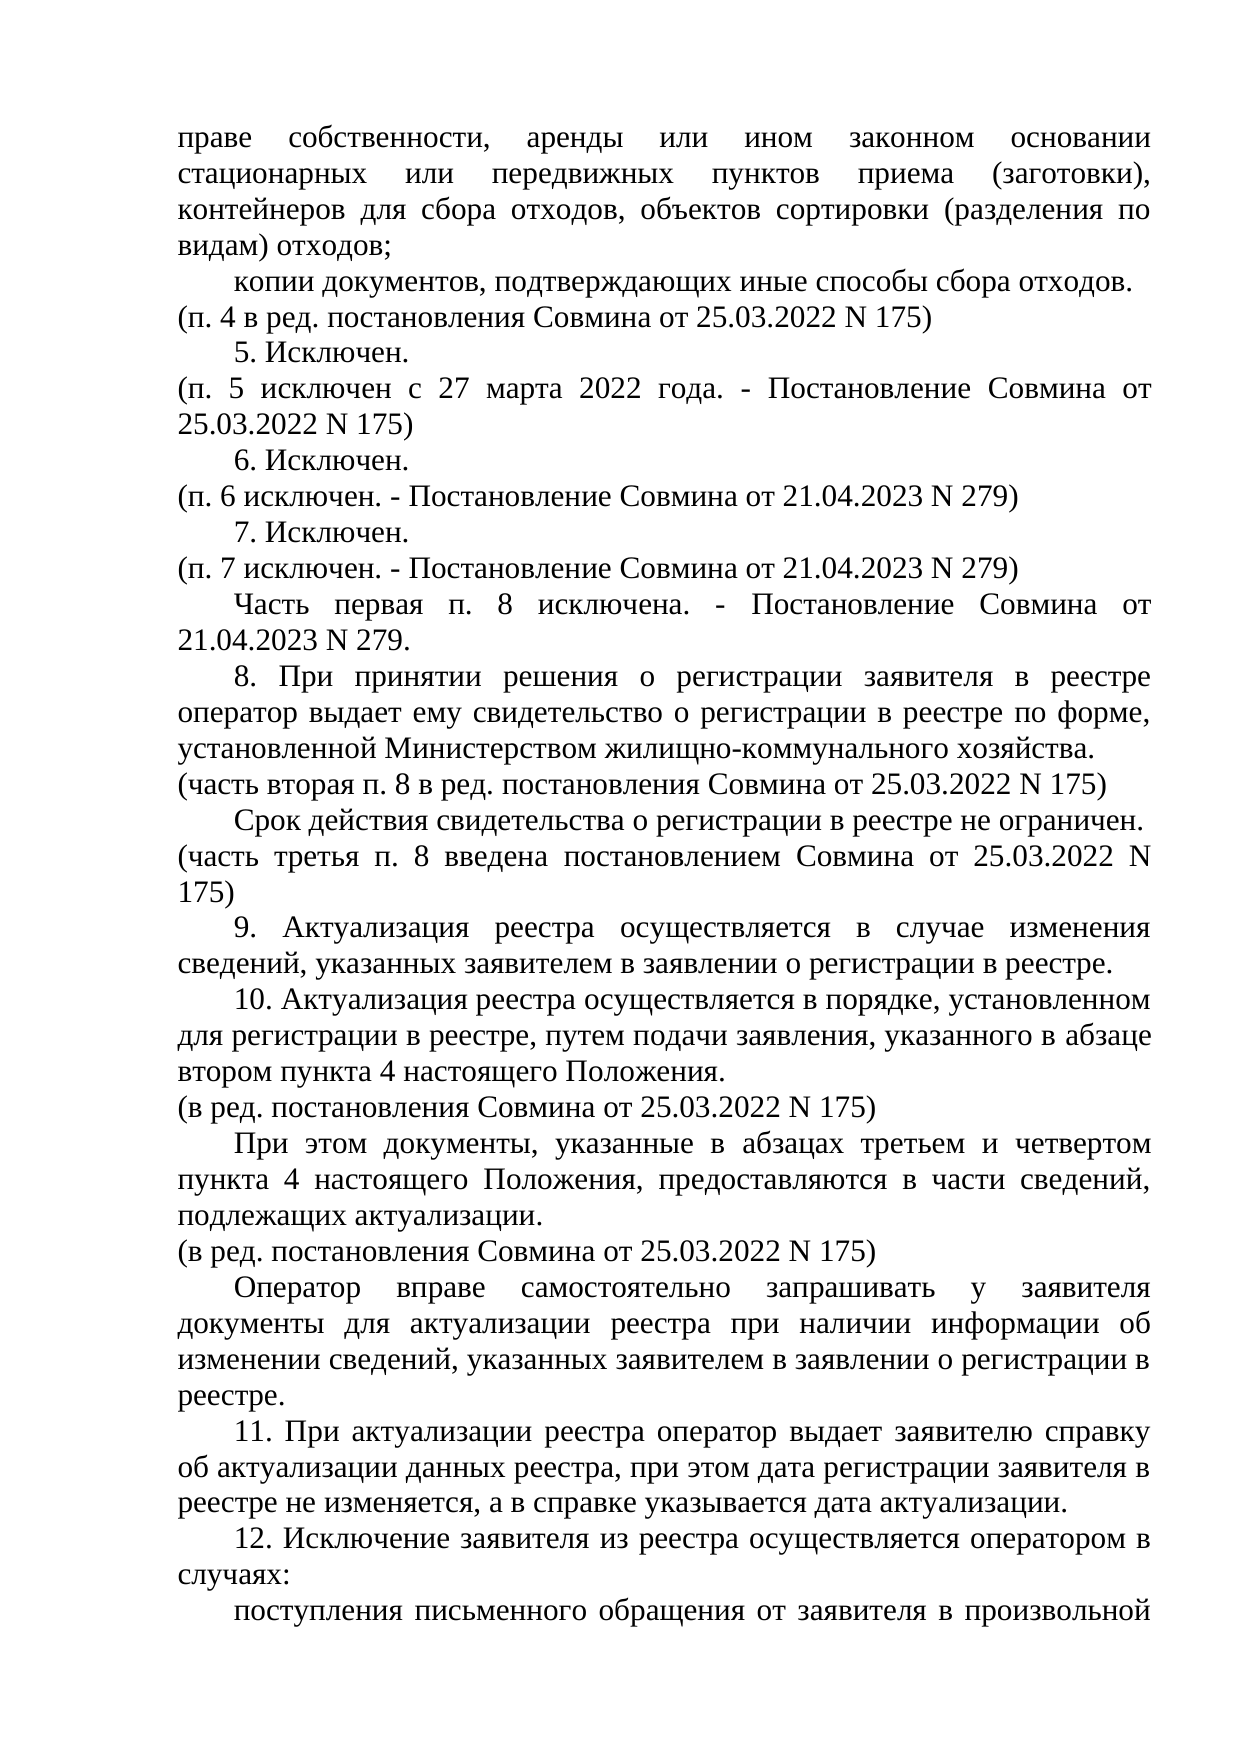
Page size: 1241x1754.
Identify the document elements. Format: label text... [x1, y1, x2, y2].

text Срок действия свидетельства о регистрации в реестре не ограничен. [177, 801, 1152, 837]
text 5. Исключен. [177, 334, 1152, 370]
text При этом документы, указанные в абзацах третьем и четвертом пункта 4 настоящего Положения, предоставляются в части сведений, подлежащих актуализации. [177, 1124, 1152, 1232]
text (п. 4 в ред. постановления Совмина от 25.03.2022 N 175) [177, 298, 1152, 334]
text (в ред. постановления Совмина от 25.03.2022 N 175) [177, 1088, 1152, 1124]
text 9. Актуализация реестра осуществляется в случае изменения сведений, указанных заявителем в заявлении о регистрации в реестре. [177, 909, 1152, 981]
text 6. Исключен. [177, 442, 1152, 477]
text копии документов, подтверждающих иные способы сбора отходов. [177, 262, 1152, 298]
text 10. Актуализация реестра осуществляется в порядке, установленном для регистрации в реестре, путем подачи заявления, указанного в абзаце втором пункта 4 настоящего Положения. [177, 981, 1152, 1088]
text (п. 5 исключен с 27 марта 2022 года. - Постановление Совмина от 25.03.2022 N 175) [177, 370, 1152, 442]
text (часть третья п. 8 введена постановлением Совмина от 25.03.2022 N 175) [177, 837, 1152, 909]
text Часть первая п. 8 исключена. - Постановление Совмина от 21.04.2023 N 279. [177, 585, 1152, 657]
text 12. Исключение заявителя из реестра осуществляется оператором в случаях: [177, 1520, 1152, 1592]
text 11. При актуализации реестра оператор выдает заявителю справку об актуализации данных реестра, при этом дата регистрации заявителя в реестре не изменяется, а в справке указывается дата актуализации. [177, 1412, 1152, 1520]
text 7. Исключен. [177, 513, 1152, 549]
text Оператор вправе самостоятельно запрашивать у заявителя документы для актуализации реестра при наличии информации об изменении сведений, указанных заявителем в заявлении о регистрации в реестре. [177, 1268, 1152, 1412]
text (п. 6 исключен. - Постановление Совмина от 21.04.2023 N 279) [177, 477, 1152, 513]
text 8. При принятии решения о регистрации заявителя в реестре оператор выдает ему свидетельство о регистрации в реестре по форме, установленной Министерством жилищно-коммунального хозяйства. [177, 657, 1152, 765]
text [177, 118, 1152, 262]
text (часть вторая п. 8 в ред. постановления Совмина от 25.03.2022 N 175) [177, 765, 1152, 801]
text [177, 1592, 1152, 1627]
text (в ред. постановления Совмина от 25.03.2022 N 175) [177, 1232, 1152, 1268]
text (п. 7 исключен. - Постановление Совмина от 21.04.2023 N 279) [177, 549, 1152, 585]
